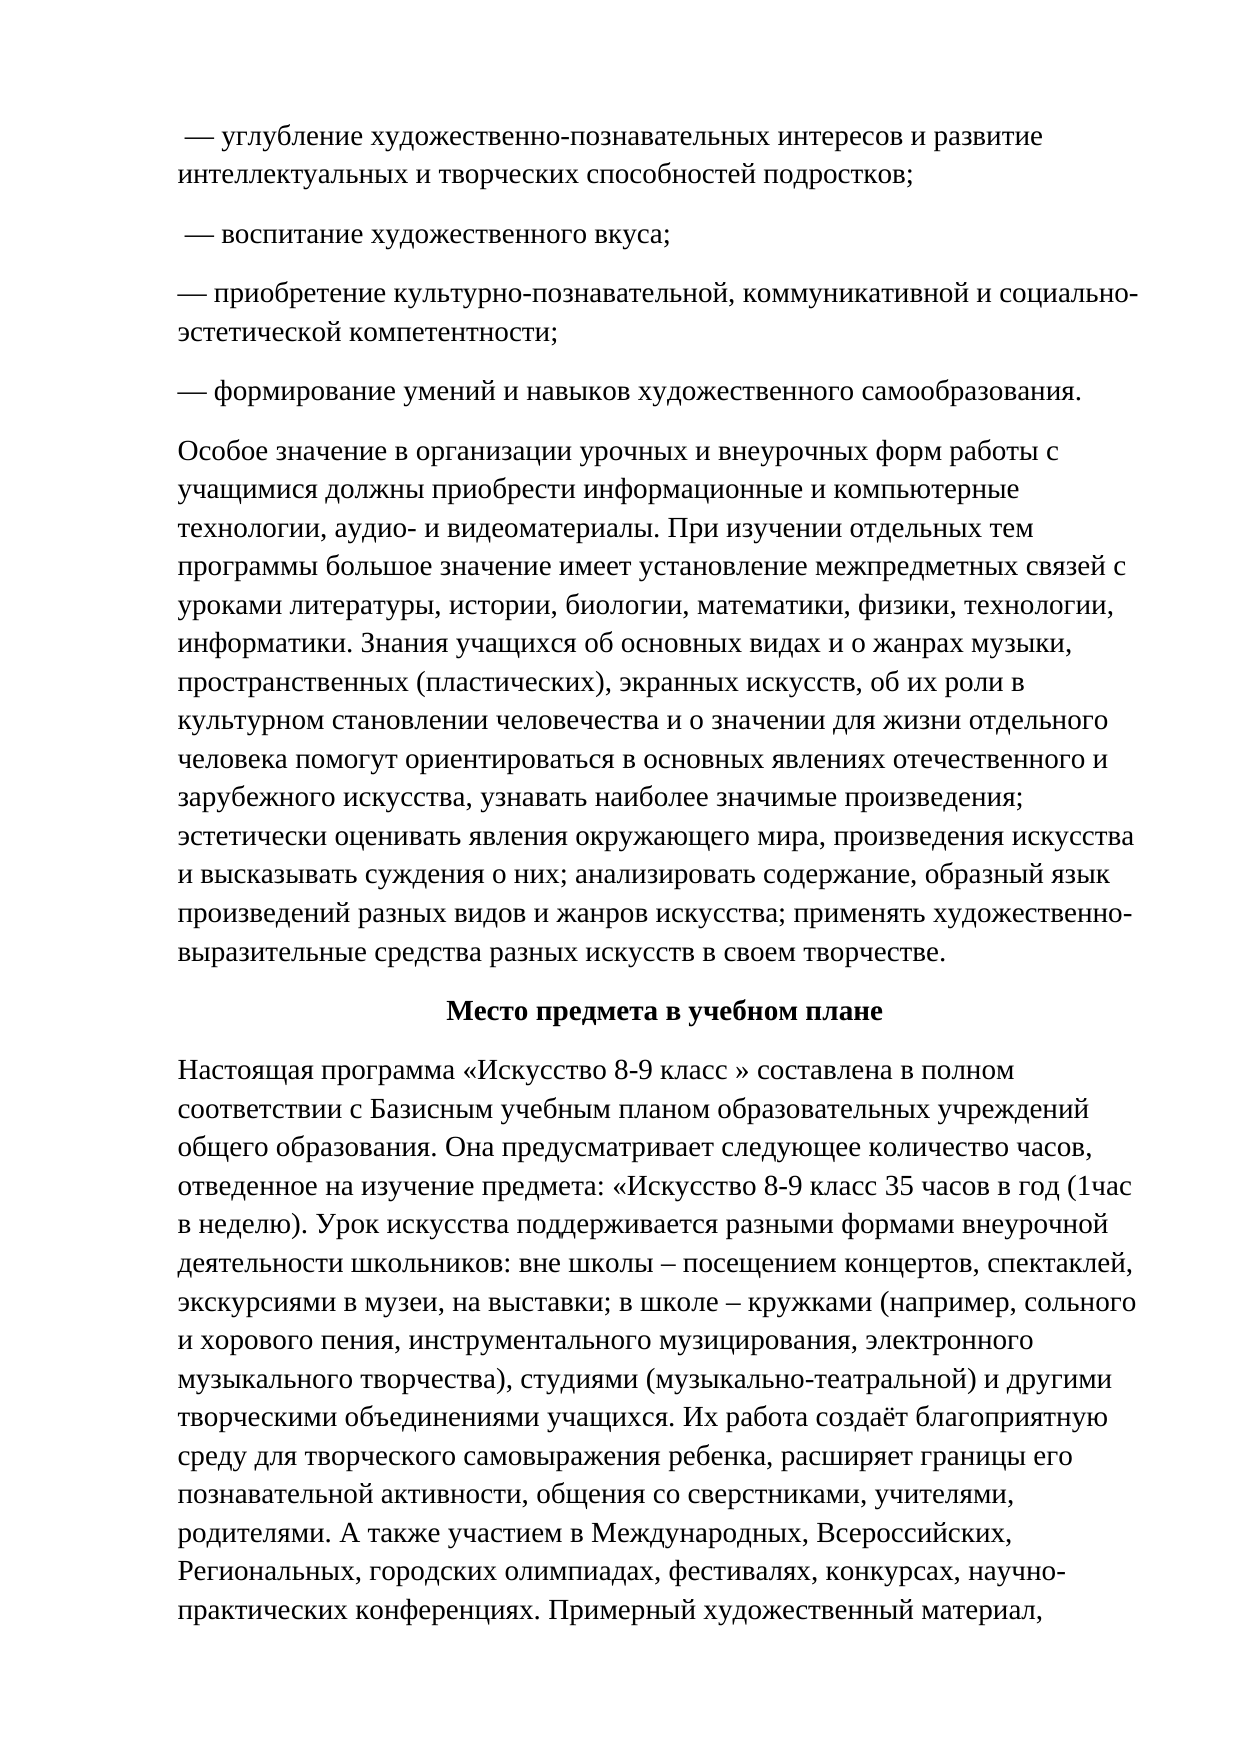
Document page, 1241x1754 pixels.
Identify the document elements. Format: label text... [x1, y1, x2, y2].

text — приобретение культурно-познавательной, коммуникативной и социально-эстетической компетентности; [177, 275, 1152, 347]
text — углубление художественно-познавательных интересов и развитие интеллектуальных и творческих способностей подростков; [177, 118, 1152, 190]
text Особое значение в организации урочных и внеурочных форм работы с учащимися должны приобрести информационные и компьютерные технологии, аудио- и видеоматериалы. При изучении отдельных тем программы большое значение имеет установление межпредметных связей с уроками литературы, истории, биологии, математики, физики, технологии, информатики. Знания учащихся об основных видах и о жанрах музыки, пространственных (пластических), экранных искусств, об их роли в культурном становлении человечества и о значении для жизни отдельного человека помогут ориентироваться в основных явлениях отечественного и зарубежного искусства, узнавать наиболее значимые произведения; эстетически оценивать явления окружающего мира, произведения искусства и высказывать суждения о них; анализировать содержание, образный язык произведений разных видов и жанров искусства; применять художественно-выразительные средства разных искусств в своем творчестве. [177, 433, 1152, 967]
text — воспитание художественного вкуса; [177, 216, 1152, 249]
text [177, 1052, 1152, 1626]
text Место предмета в учебном плане [177, 993, 1152, 1027]
text — формирование умений и навыков художественного самообразования. [177, 373, 1152, 407]
